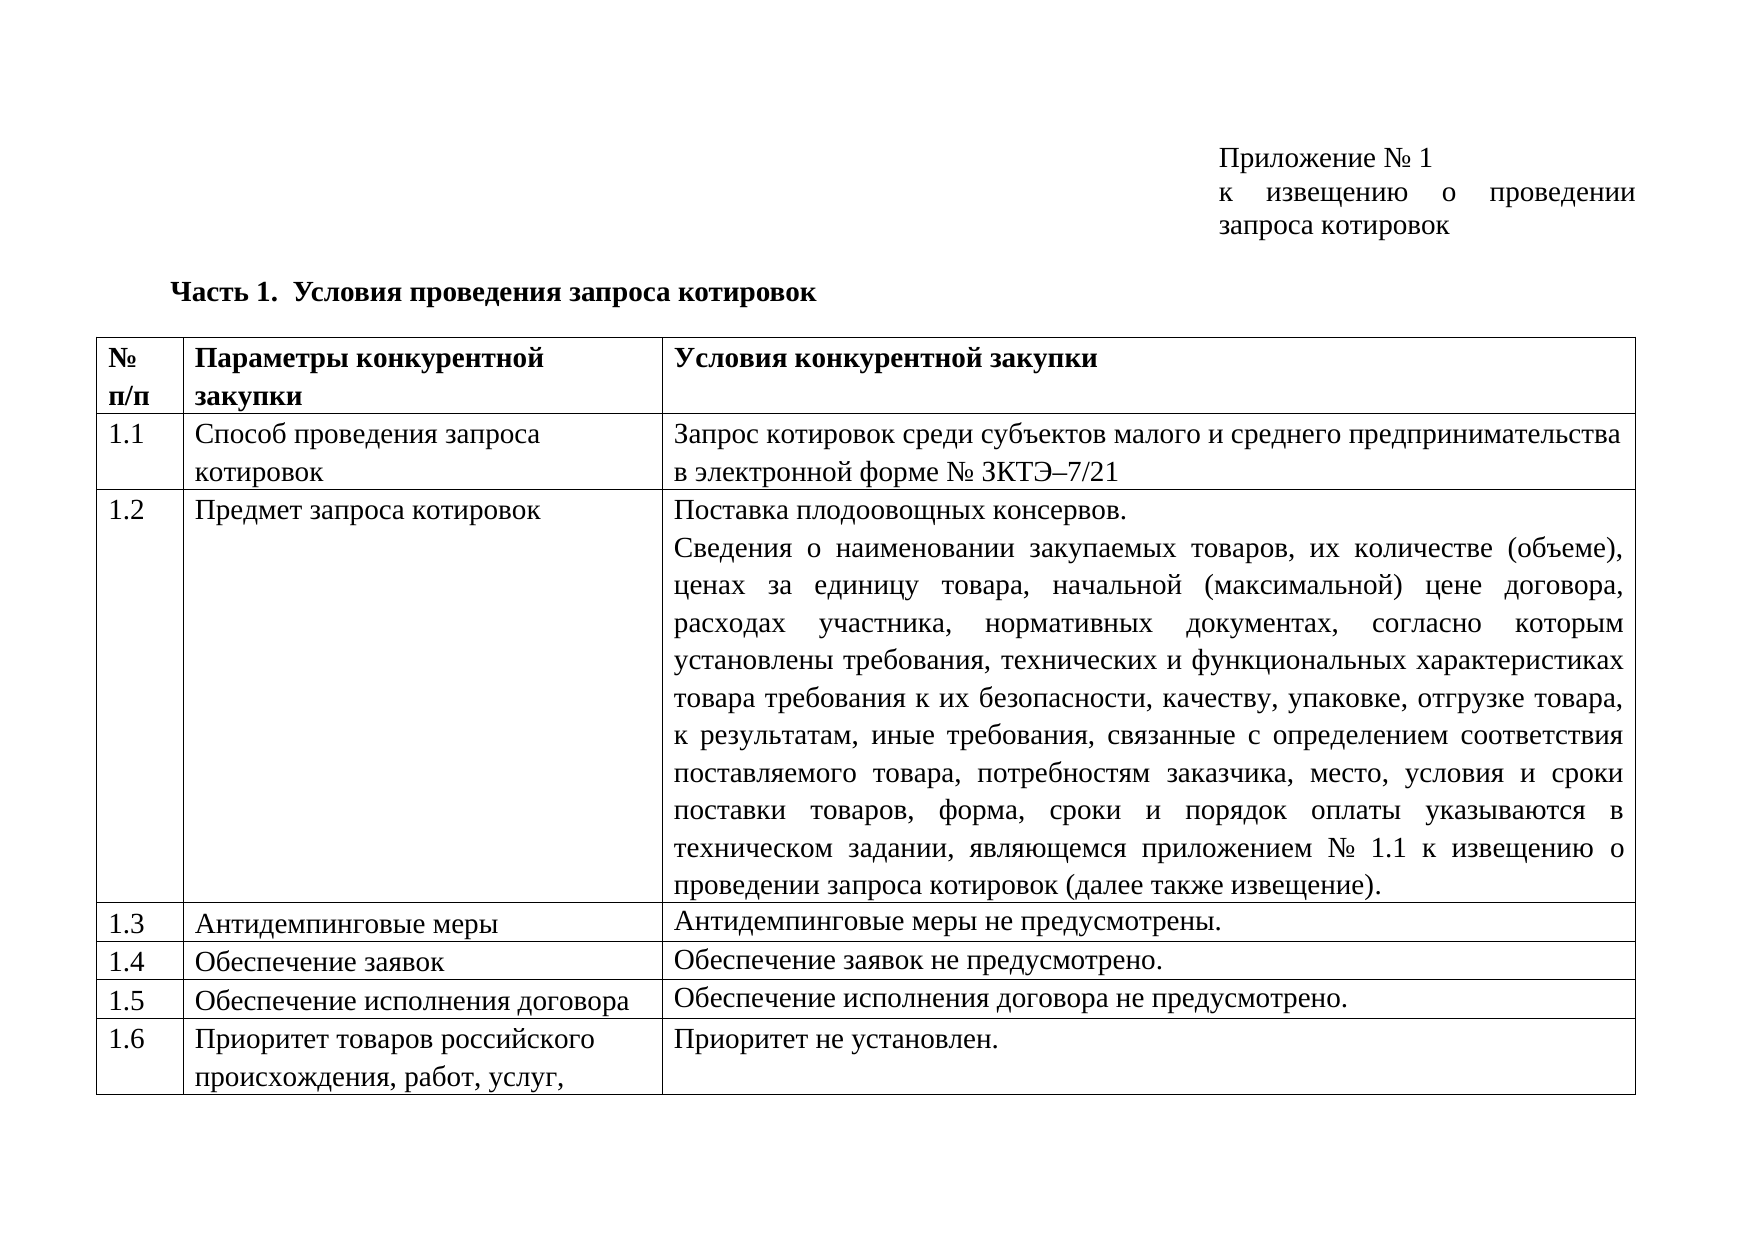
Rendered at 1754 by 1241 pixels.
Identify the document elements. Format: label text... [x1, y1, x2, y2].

text Приложение № 1 [1218, 140, 1636, 174]
table_header № п/п [97, 338, 183, 413]
table_cell 1.2 [97, 490, 183, 902]
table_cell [184, 1019, 662, 1094]
table_header Параметры конкурентной закупки [184, 338, 662, 413]
table_cell Запрос котировок среди субъектов малого и среднего предпринимательства в электронной форме № ЗКТЭ–7/21 [663, 414, 1635, 489]
table_cell Обеспечение исполнения договора не предусмотрено. [663, 980, 1635, 1018]
table_header Условия конкурентной закупки [663, 338, 1635, 413]
table_cell 1.1 [97, 414, 183, 489]
table_cell Способ проведения запроса котировок [184, 414, 662, 489]
table_cell Поставка плодоовощных консервов. Сведения о наименовании закупаемых товаров, их количестве (объеме), ценах за единицу товара, начальной (максимальной) цене договора, расходах участника, нормативных документах, согласно которым установлены требования, технических и функциональных характеристиках товара требования к их безопасности, качеству, упаковке, отгрузке товара, к результатам, иные требования, связанные с определением соответствия поставляемого товара, потребностям заказчика, место, условия и сроки поставки товаров, форма, сроки и порядок оплаты указываются в техническом задании, являющемся приложением № 1.1 к извещению о проведении запроса котировок (далее также извещение). [663, 490, 1635, 902]
table_cell Антидемпинговые меры не предусмотрены. [663, 903, 1635, 941]
table_cell Предмет запроса котировок [184, 490, 662, 902]
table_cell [663, 1019, 1635, 1094]
text к извещению о проведении запроса котировок [1218, 174, 1636, 241]
table_cell Обеспечение исполнения договора [184, 980, 662, 1018]
table_cell 1.5 [97, 980, 183, 1018]
table_cell Обеспечение заявок не предусмотрено. [663, 942, 1635, 979]
table_cell 1.3 [97, 903, 183, 941]
text Часть 1. Условия проведения запроса котировок [170, 274, 1636, 308]
table_cell 1.4 [97, 942, 183, 979]
table_cell 1.6 [97, 1019, 183, 1094]
table_cell Обеспечение заявок [184, 942, 662, 979]
table_cell Антидемпинговые меры [184, 903, 662, 941]
